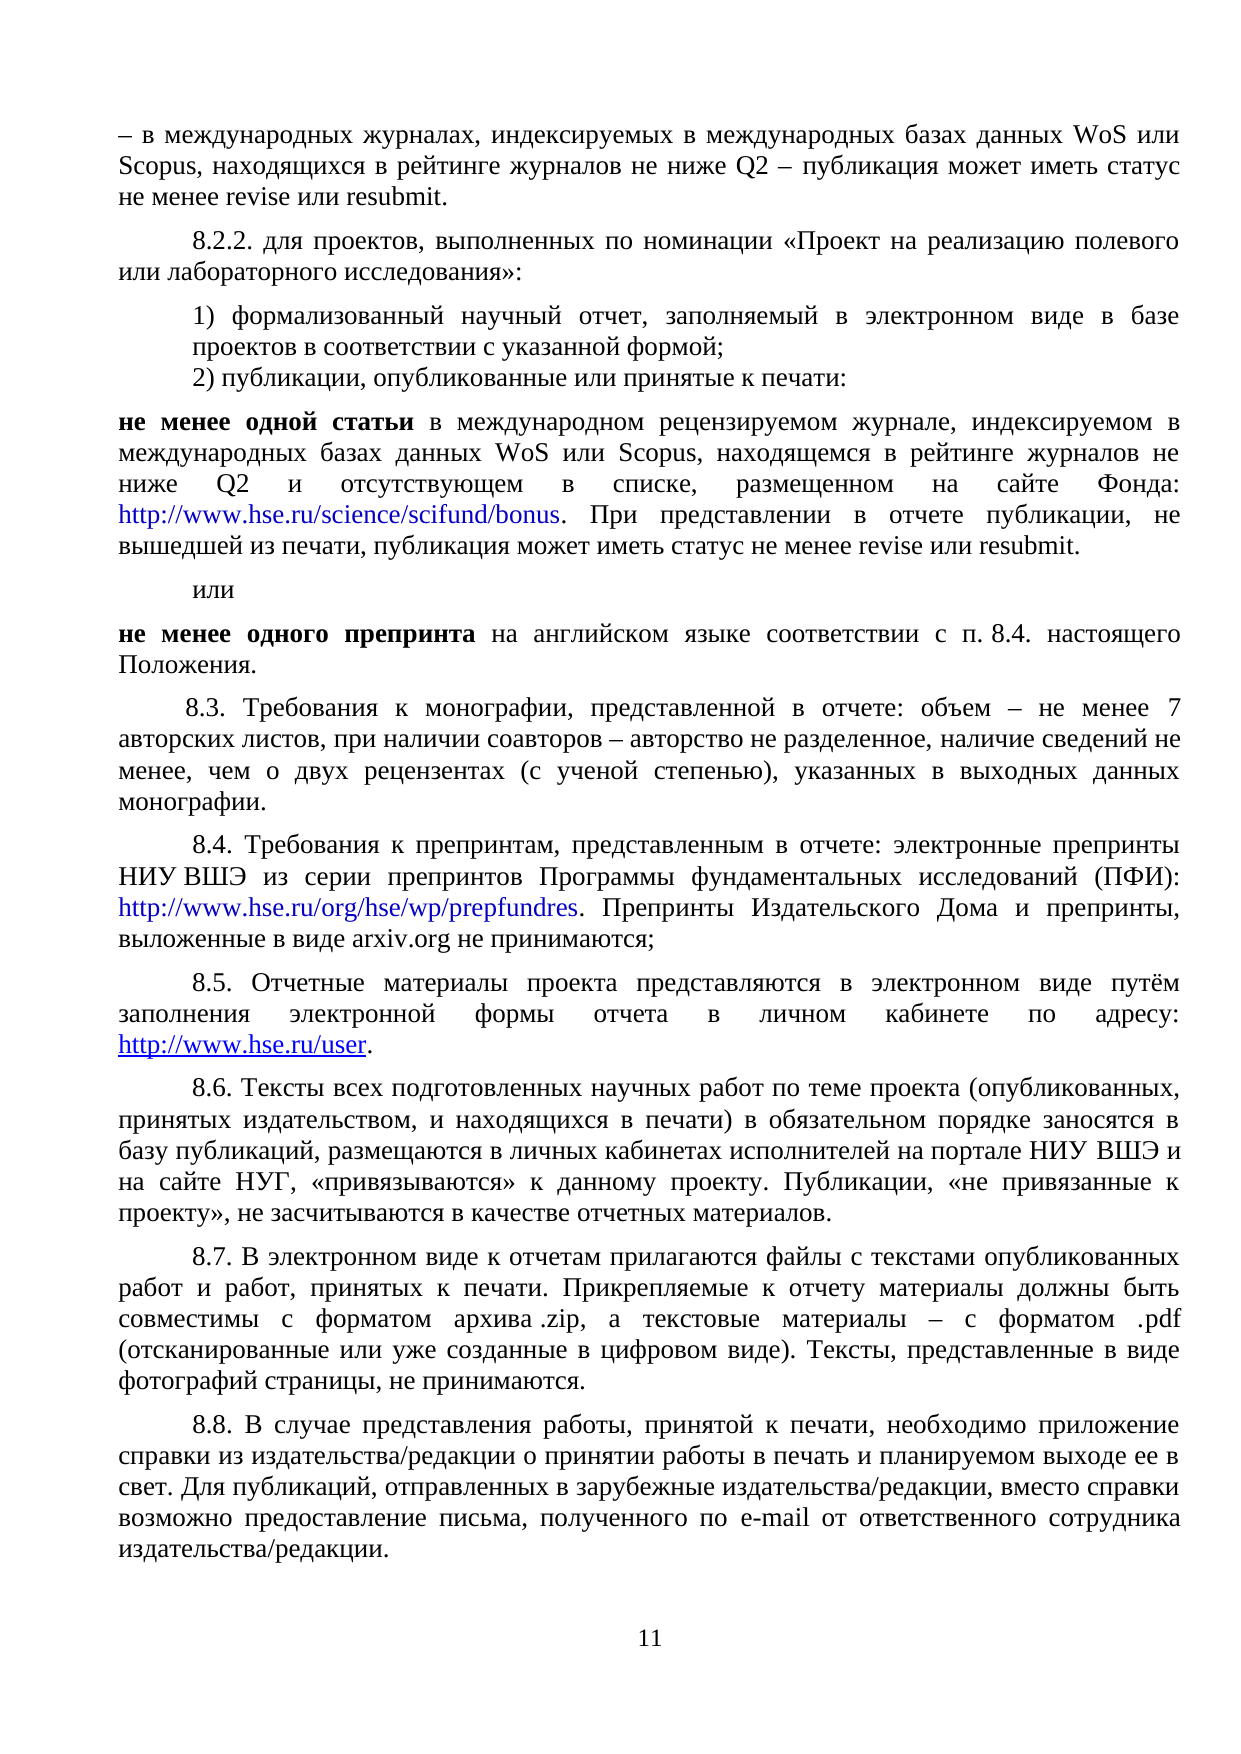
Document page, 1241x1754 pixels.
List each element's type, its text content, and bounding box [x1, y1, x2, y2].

text 8.2.2. для проектов, выполненных по номинации «Проект на реализацию полевого или лабораторного исследования»: [118, 224, 1181, 286]
text не менее одной статьи в международном рецензируемом журнале, индексируемом в международных базах данных WoS или Scopus, находящемся в рейтинге журналов не ниже Q2 и отсутствующем в списке, размещенном на сайте Фонда: http://www.hse.ru/science/scifund/bonus. При представлении в отчете публикации, не вышедшей из печати, публикация может иметь статус не менее revise или resubmit. [118, 405, 1181, 561]
text 8.7. В электронном виде к отчетам прилагаются файлы с текстами опубликованных работ и работ, принятых к печати. Прикрепляемые к отчету материалы должны быть совместимы с форматом архива .zip, а текстовые материалы – с форматом .pdf (отсканированные или уже созданные в цифровом виде). Тексты, представленные в виде фотографий страницы, не принимаются. [118, 1240, 1181, 1396]
text 8.3. Требования к монографии, представленной в отчете: объем – не менее 7 авторских листов, при наличии соавторов – авторство не разделенное, наличие сведений не менее, чем о двух рецензентах (с ученой степенью), указанных в выходных данных монографии. [118, 691, 1181, 816]
text 8.4. Требования к препринтам, представленным в отчете: электронные препринты НИУ ВШЭ из серии препринтов Программы фундаментальных исследований (ПФИ): http://www.hse.ru/org/hse/wp/prepfundres. Препринты Издательского Дома и препринты, выложенные в виде arxiv.org не принимаются; [118, 828, 1181, 953]
text или [192, 573, 1181, 604]
text 1) формализованный научный отчет, заполняемый в электронном виде в базе проектов в соответствии с указанной формой; [192, 299, 1181, 361]
text 8.6. Тексты всех подготовленных научных работ по теме проекта (опубликованных, принятых издательством, и находящихся в печати) в обязательном порядке заносятся в базу публикаций, размещаются в личных кабинетах исполнителей на портале НИУ ВШЭ и на сайте НУГ, «привязываются» к данному проекту. Публикации, «не привязанные к проекту», не засчитываются в качестве отчетных материалов. [118, 1072, 1181, 1227]
text 8.5. Отчетные материалы проекта представляются в электронном виде путём заполнения электронной формы отчета в личном кабинете по адресу: http://www.hse.ru/user. [118, 966, 1181, 1059]
text не менее одного препринта на английском языке соответствии с п. 8.4. настоящего Положения. [118, 617, 1181, 679]
text – в международных журналах, индексируемых в международных базах данных WoS или Scopus, находящихся в рейтинге журналов не ниже Q2 – публикация может иметь статус не менее revise или resubmit. [118, 118, 1181, 212]
text 8.8. В случае представления работы, принятой к печати, необходимо приложение справки из издательства/редакции о принятии работы в печать и планируемом выходе ее в свет. Для публикаций, отправленных в зарубежные издательства/редакции, вместо справки возможно предоставление письма, полученного по e-mail от ответственного сотрудника издательства/редакции. [118, 1408, 1181, 1564]
text 2) публикации, опубликованные или принятые к печати: [192, 361, 1181, 392]
